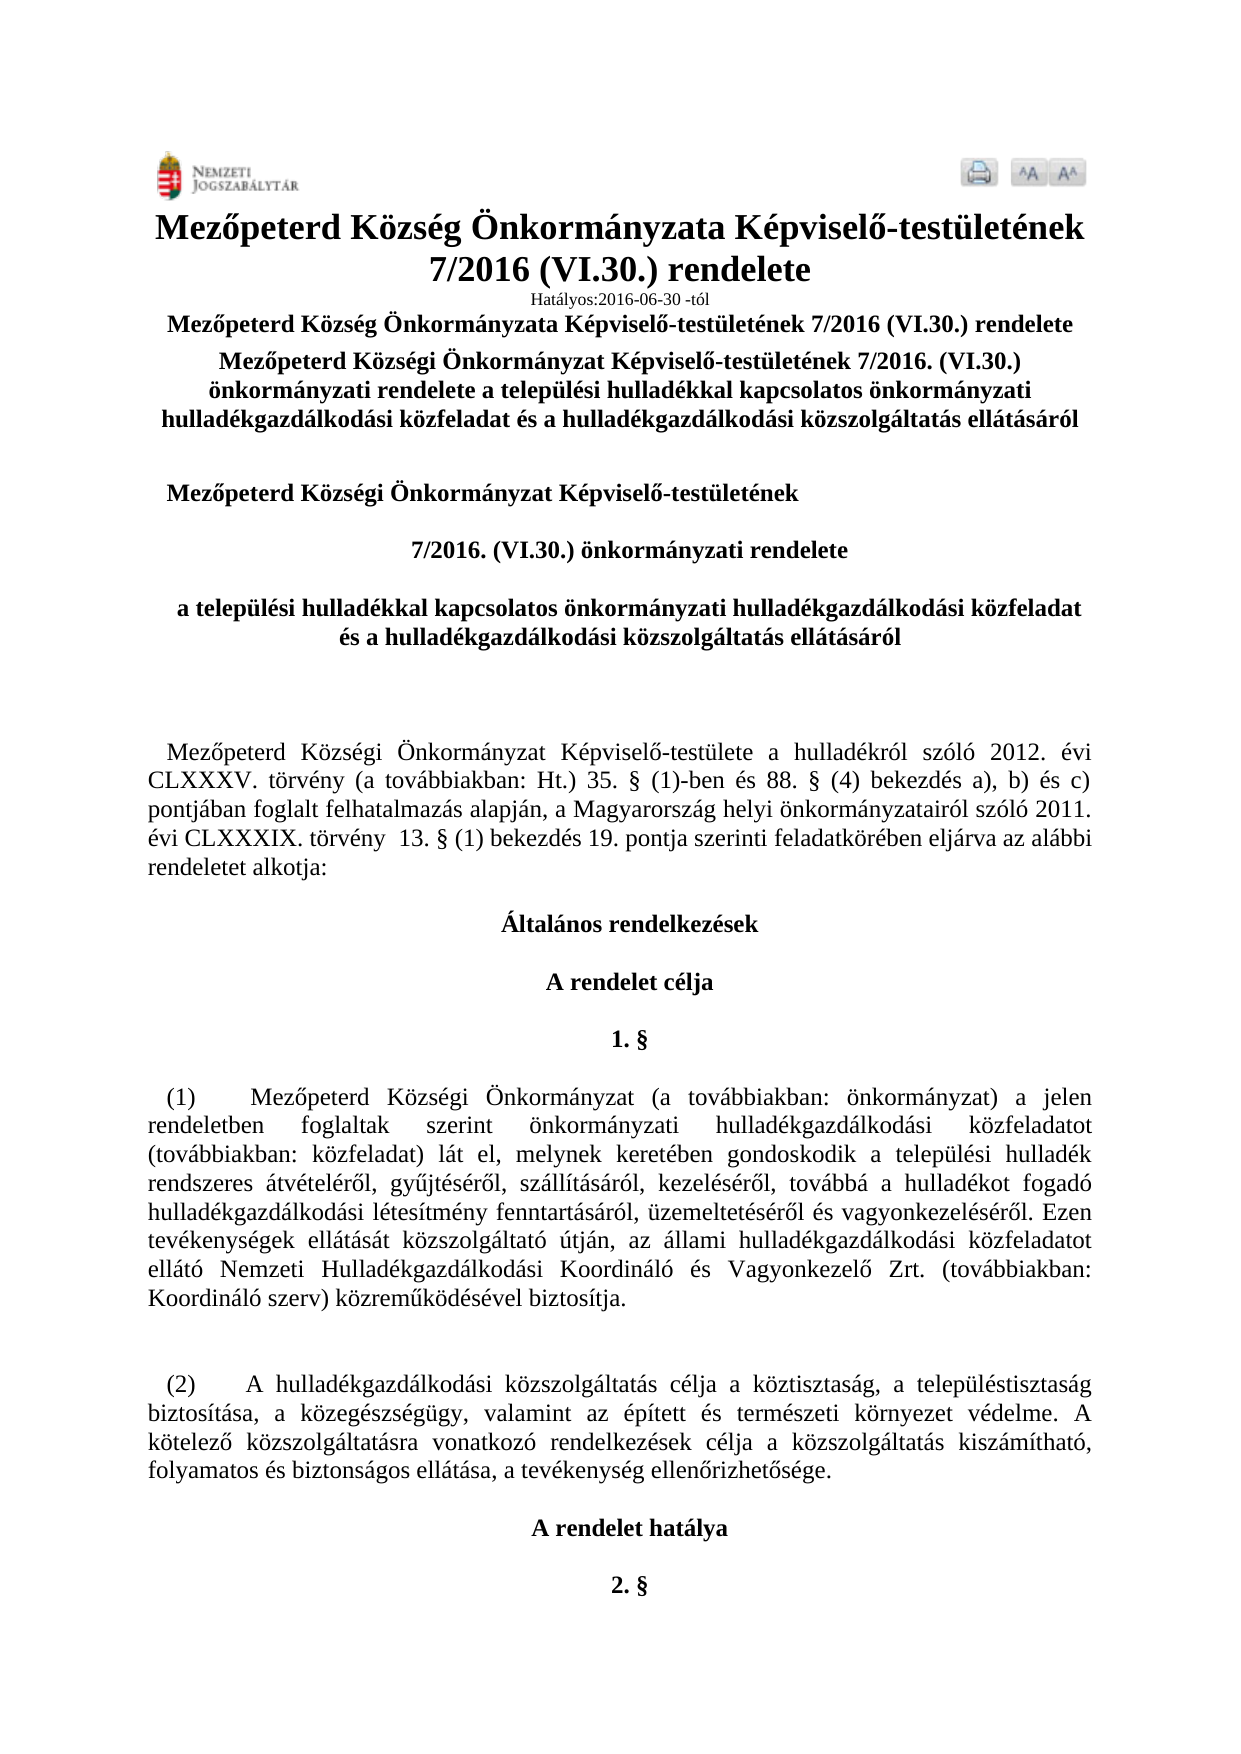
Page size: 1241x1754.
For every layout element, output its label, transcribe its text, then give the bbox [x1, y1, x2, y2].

text 2. § [148, 1571, 1093, 1599]
text Mezőpeterd Község Önkormányzata Képviselő-testületének 7/2016 (VI.30.) rendelete [148, 309, 1093, 338]
text Mezőpeterd Község Önkormányzata Képviselő-testületének 7/2016 (VI.30.) rendelete [148, 205, 1093, 289]
text Mezőpeterd Községi Önkormányzat Képviselő-testülete a hulladékról szóló 2012. évi CLXXXV. törvény (a továbbiakban: Ht.) 35. § (1)-ben és 88. § (4) bekezdés a), b) és c) pontjában foglalt felhatalmazás alapján, a Magyarország helyi önkormányzatairól szóló 2011. évi CLXXXIX. törvény 13. § (1) bekezdés 19. pontja szerinti feladatkörében eljárva az alábbi rendeletet alkotja: [148, 737, 1093, 881]
picture [960, 153, 999, 194]
text (2) A hulladékgazdálkodási közszolgáltatás célja a köztisztaság, a településtisztaság biztosítása, a közegészségügy, valamint az épített és természeti környezet védelme. A kötelező közszolgáltatásra vonatkozó rendelkezések célja a közszolgáltatás kiszámítható, folyamatos és biztonságos ellátása, a tevékenység ellenőrizhetősége. [148, 1369, 1093, 1484]
text a települési hulladékkal kapcsolatos önkormányzati hulladékgazdálkodási közfeladat és a hulladékgazdálkodási közszolgáltatás ellátásáról [148, 593, 1093, 651]
text A rendelet célja [148, 967, 1093, 996]
text A rendelet hatálya [148, 1513, 1093, 1542]
picture [1010, 153, 1087, 194]
text 1. § [148, 1024, 1093, 1053]
text (1) Mezőpeterd Községi Önkormányzat (a továbbiakban: önkormányzat) a jelen rendeletben foglaltak szerint önkormányzati hulladékgazdálkodási közfeladatot (továbbiakban: közfeladat) lát el, melynek keretében gondoskodik a települési hulladék rendszeres átvételéről, gyűjtéséről, szállításáról, kezeléséről, továbbá a hulladékot fogadó hulladékgazdálkodási létesítmény fenntartásáról, üzemeltetéséről és vagyonkezeléséről. Ezen tevékenységek ellátását közszolgáltató útján, az állami hulladékgazdálkodási közfeladatot ellátó Nemzeti Hulladékgazdálkodási Koordináló és Vagyonkezelő Zrt. (továbbiakban: Koordináló szerv) közreműködésével biztosítja. [148, 1082, 1093, 1312]
table_header [304, 148, 1093, 205]
text Mezőpeterd Községi Önkormányzat Képviselő-testületének [148, 478, 1093, 507]
text 7/2016. (VI.30.) önkormányzati rendelete [148, 536, 1093, 564]
picture [147, 147, 303, 205]
text Mezőpeterd Községi Önkormányzat Képviselő-testületének 7/2016. (VI.30.) önkormányzati rendelete a települési hulladékkal kapcsolatos önkormányzati hulladékgazdálkodási közfeladat és a hulladékgazdálkodási közszolgáltatás ellátásáról [148, 346, 1093, 433]
text Hatályos:2016-06-30 -tól [148, 289, 1093, 309]
text Általános rendelkezések [148, 909, 1093, 938]
